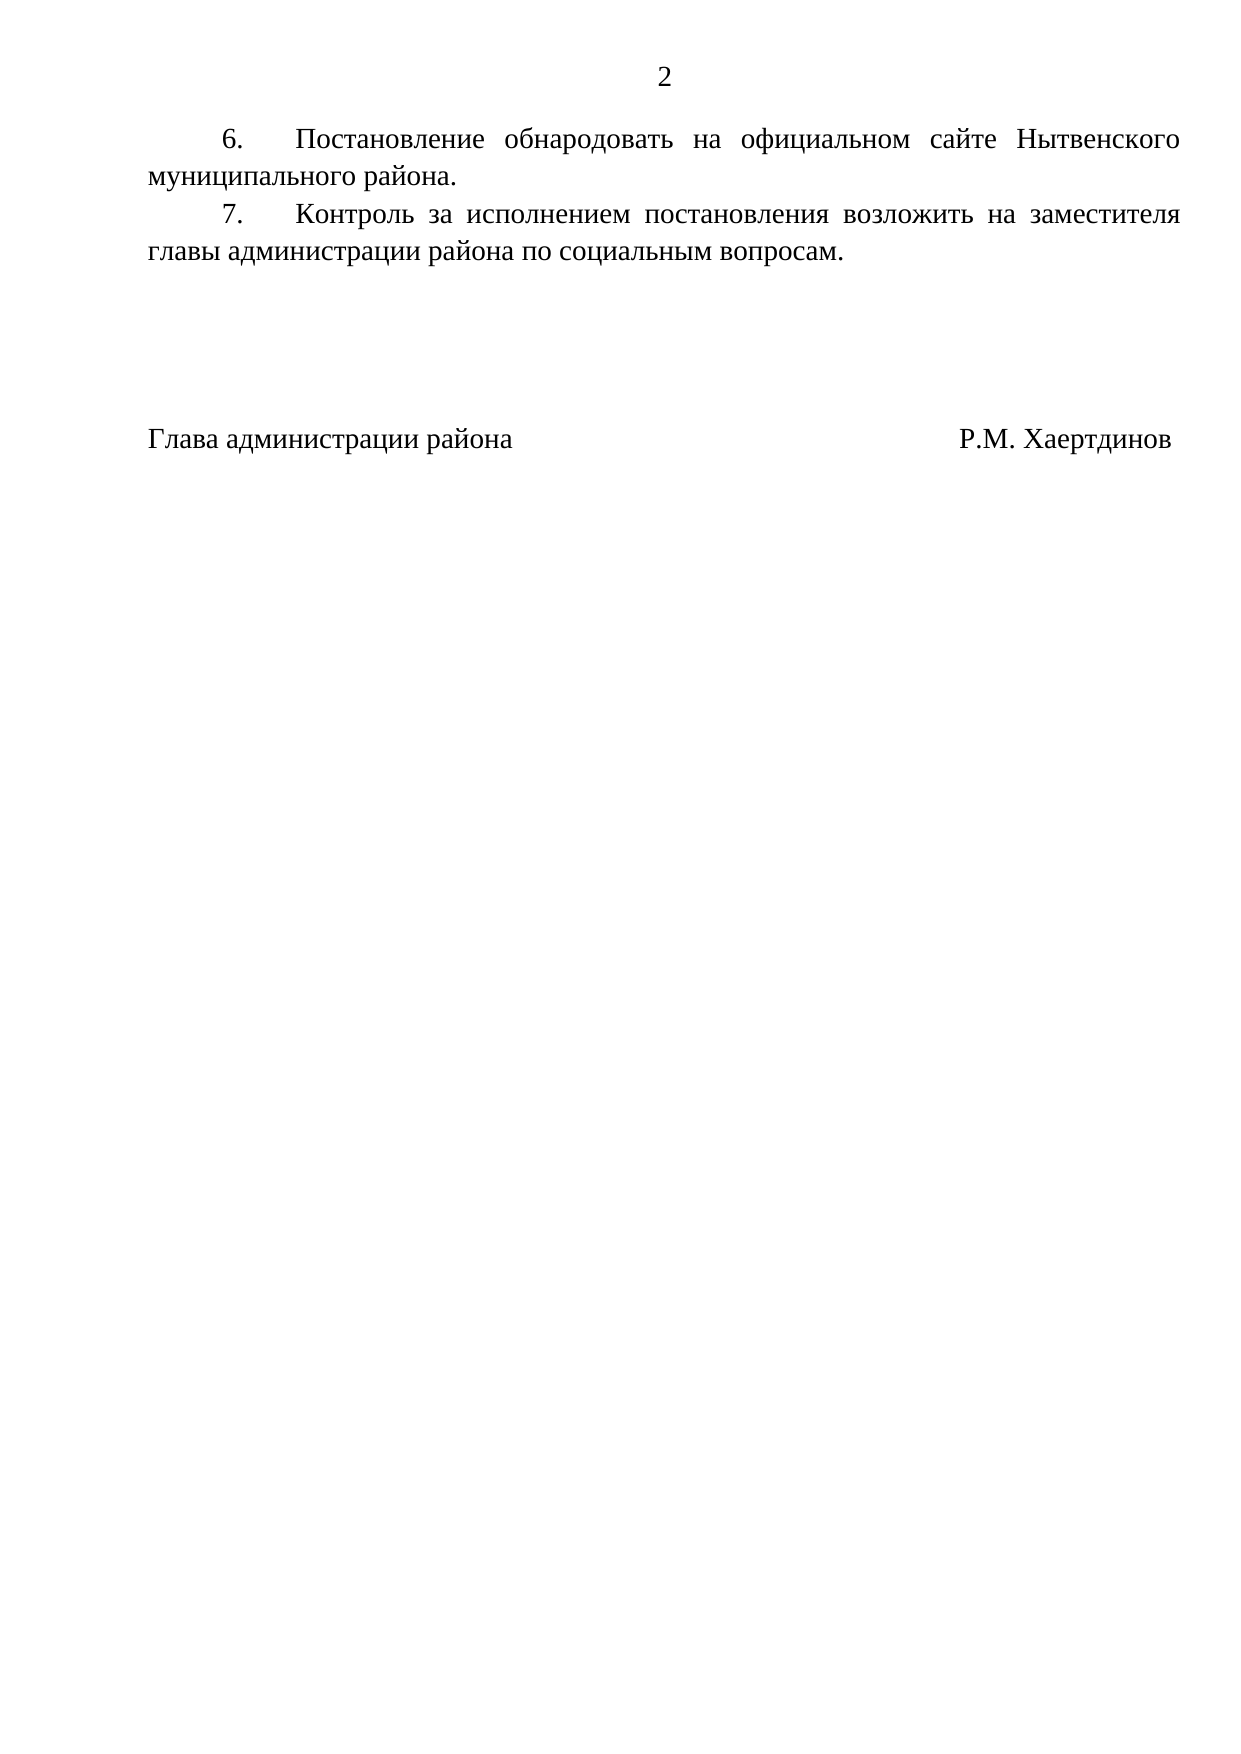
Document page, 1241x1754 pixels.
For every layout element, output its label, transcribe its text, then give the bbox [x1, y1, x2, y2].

list Контроль за исполнением постановления возложить на заместителя главы администрации района по социальным вопросам. [148, 193, 1181, 268]
list Постановление обнародовать на официальном сайте Нытвенского муниципального района. [148, 118, 1181, 193]
text Глава администрации района Р.М. Хаертдинов [148, 418, 1181, 456]
